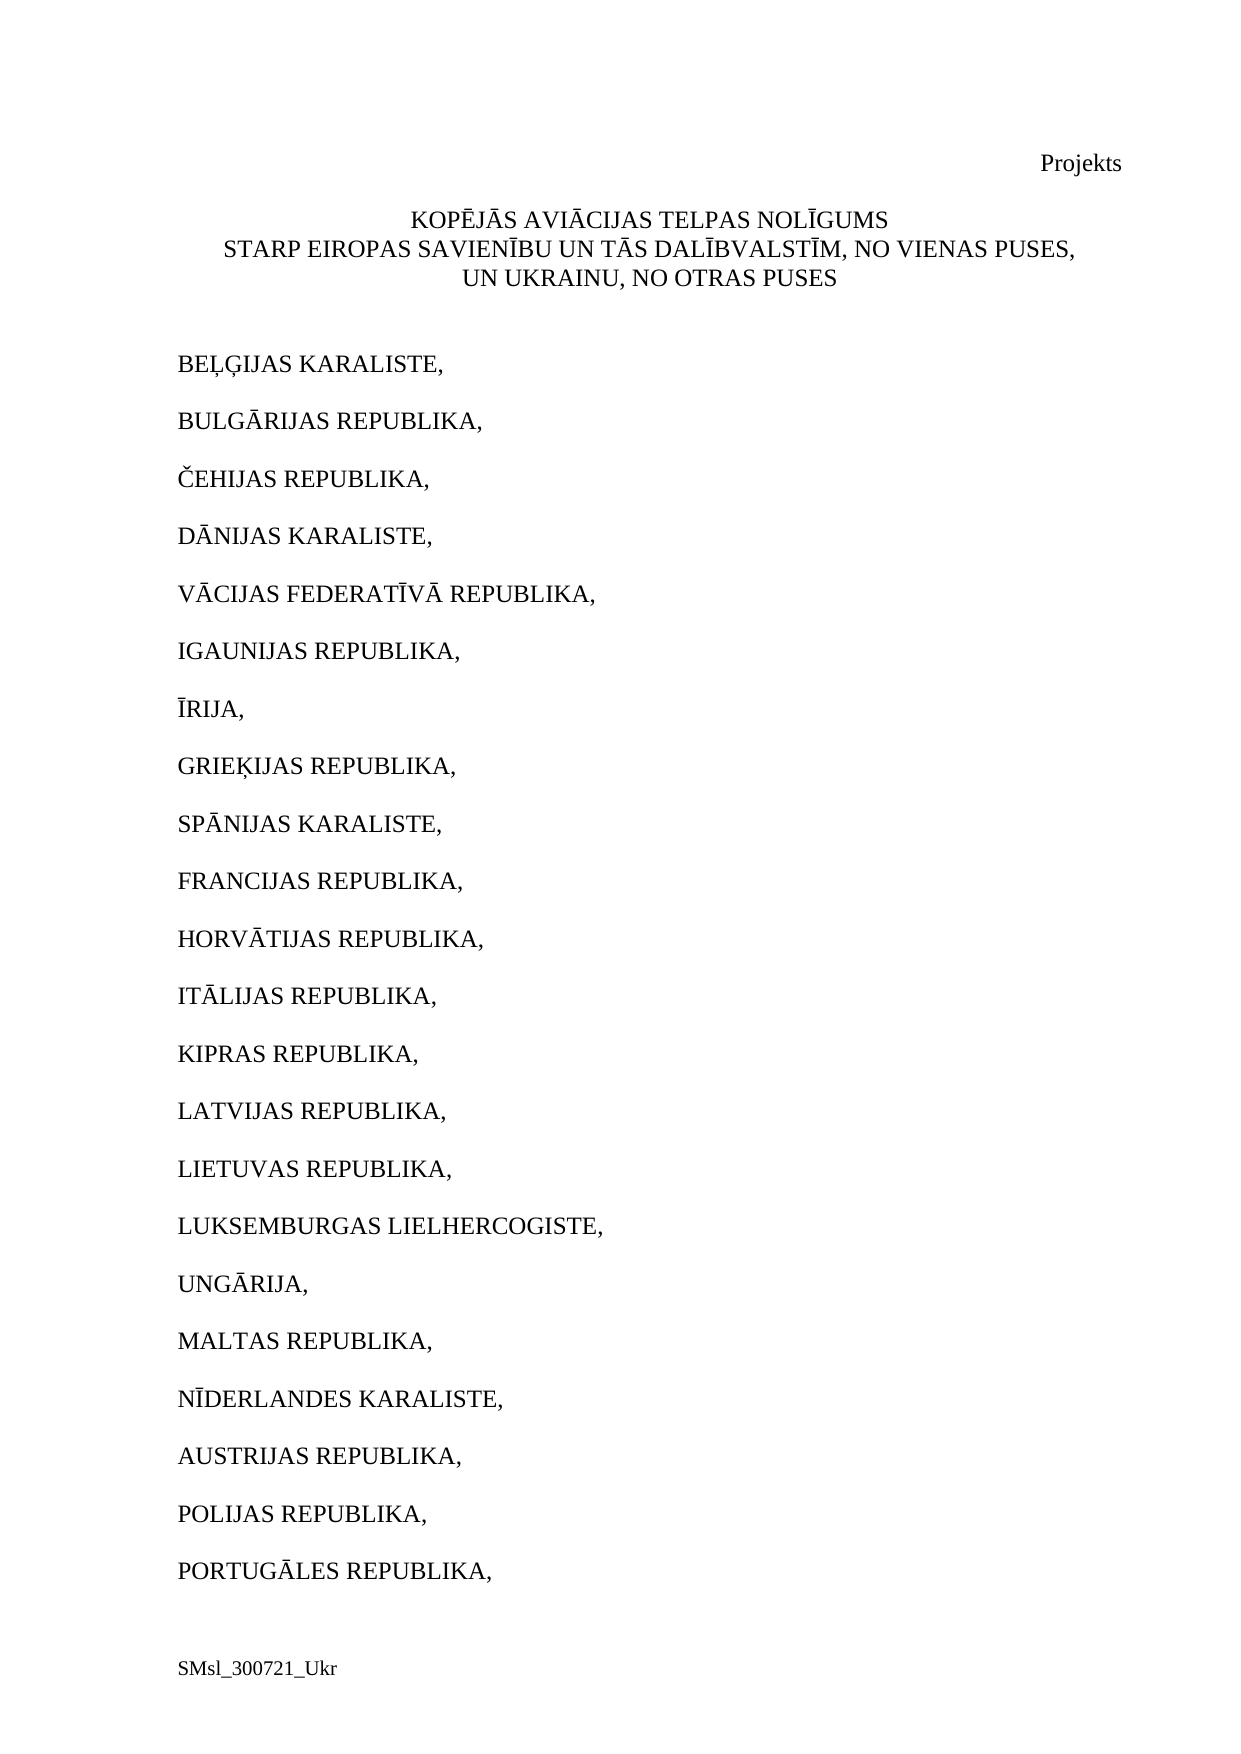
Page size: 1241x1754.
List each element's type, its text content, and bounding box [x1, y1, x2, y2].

text NĪDERLANDES KARALISTE, [177, 1384, 1122, 1413]
text LIETUVAS REPUBLIKA, [177, 1154, 1122, 1183]
text LATVIJAS REPUBLIKA, [177, 1096, 1122, 1125]
text SPĀNIJAS KARALISTE, [177, 809, 1122, 838]
text GRIEĶIJAS REPUBLIKA, [177, 751, 1122, 780]
text DĀNIJAS KARALISTE, [177, 521, 1122, 550]
text BULGĀRIJAS REPUBLIKA, [177, 406, 1122, 435]
text ČEHIJAS REPUBLIKA, [177, 464, 1122, 493]
text KOPĒJĀS AVIĀCIJAS TELPAS NOLĪGUMS STARP EIROPAS SAVIENĪBU UN TĀS DALĪBVALSTĪM, NO VIENAS PUSES, UN UKRAINU, NO OTRAS PUSES [177, 205, 1122, 291]
text BEĻĢIJAS KARALISTE, [177, 349, 1122, 378]
text POLIJAS REPUBLIKA, [177, 1499, 1122, 1528]
text UNGĀRIJA, [177, 1269, 1122, 1298]
text PORTUGĀLES REPUBLIKA, [177, 1556, 1122, 1585]
text ĪRIJA, [177, 694, 1122, 723]
text ITĀLIJAS REPUBLIKA, [177, 981, 1122, 1010]
text MALTAS REPUBLIKA, [177, 1326, 1122, 1355]
text FRANCIJAS REPUBLIKA, [177, 866, 1122, 895]
text AUSTRIJAS REPUBLIKA, [177, 1441, 1122, 1470]
text HORVĀTIJAS REPUBLIKA, [177, 924, 1122, 953]
text LUKSEMBURGAS LIELHERCOGISTE, [177, 1211, 1122, 1240]
text Projekts [177, 148, 1122, 176]
text KIPRAS REPUBLIKA, [177, 1039, 1122, 1068]
text IGAUNIJAS REPUBLIKA, [177, 636, 1122, 665]
text VĀCIJAS FEDERATĪVĀ REPUBLIKA, [177, 579, 1122, 608]
